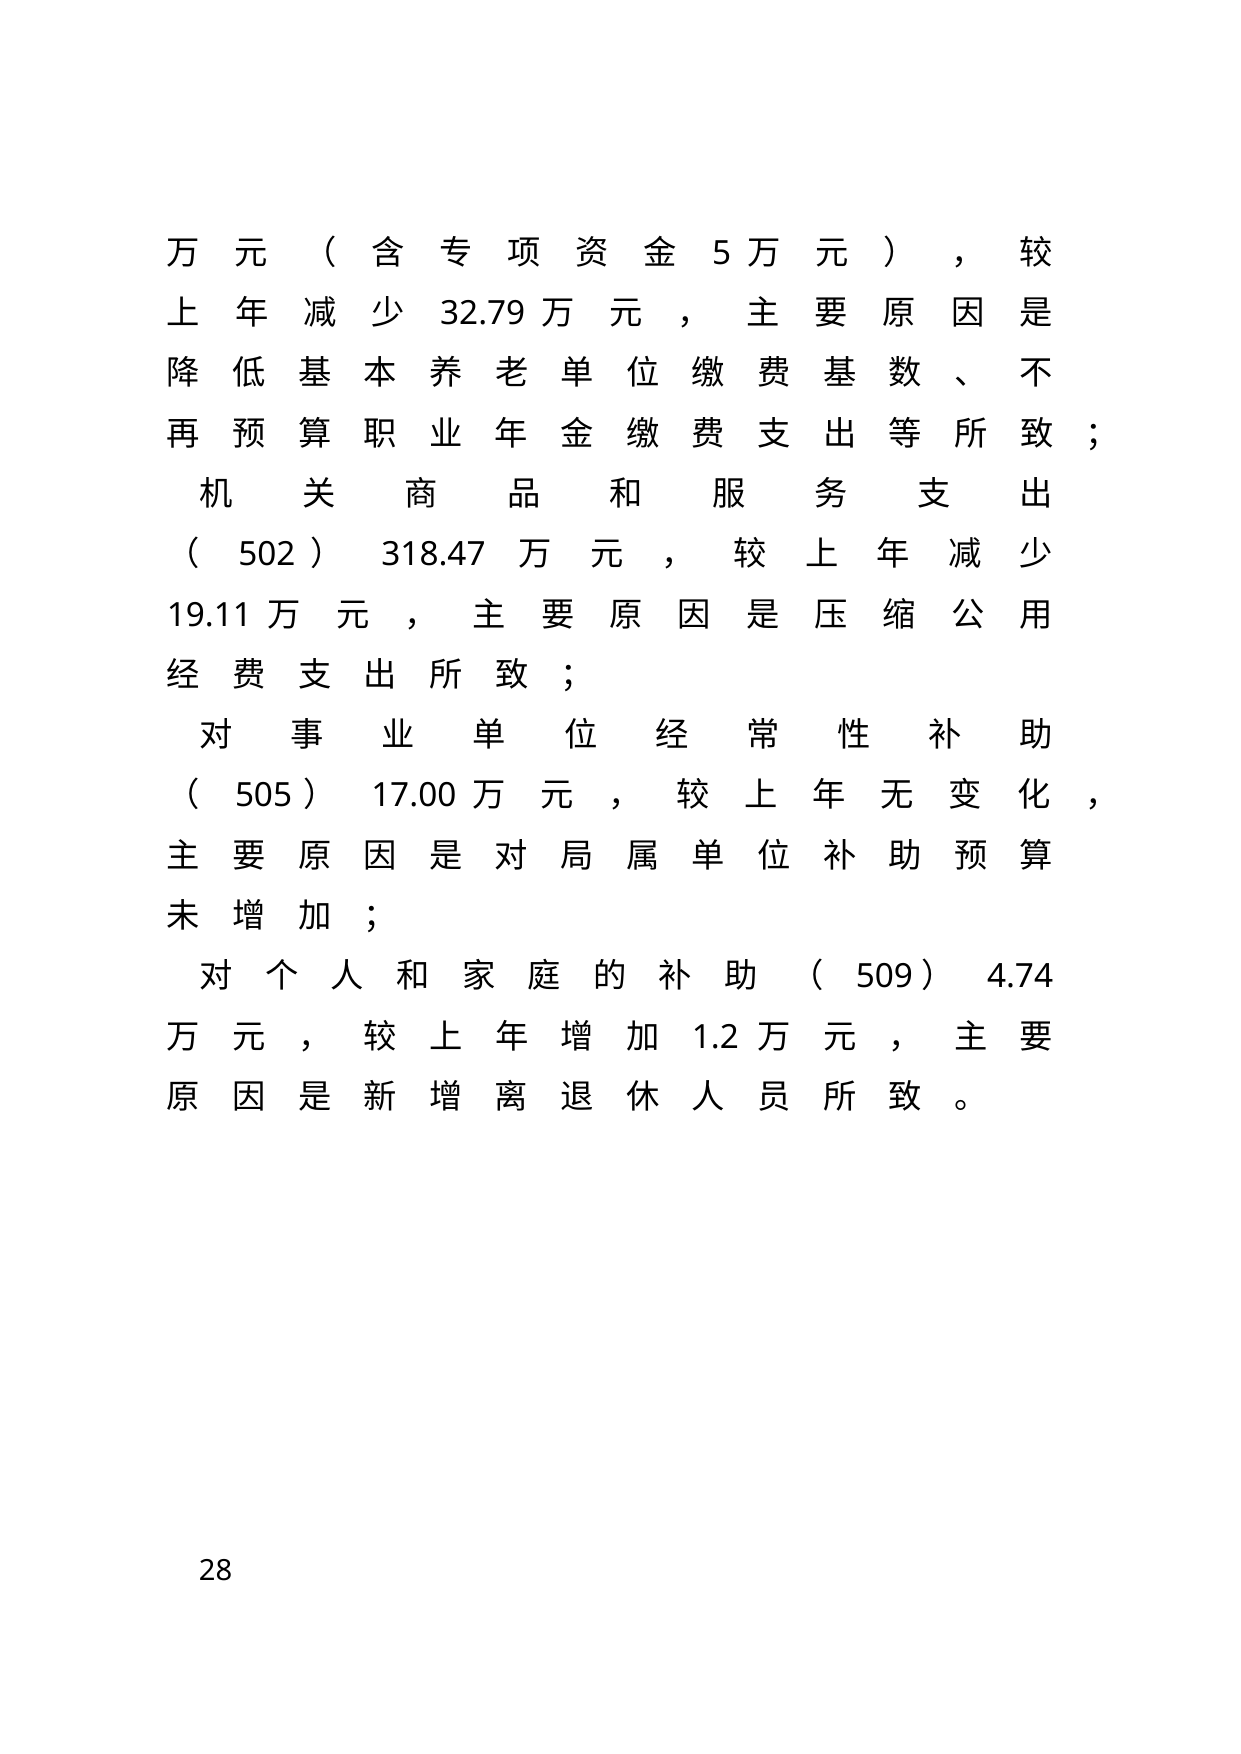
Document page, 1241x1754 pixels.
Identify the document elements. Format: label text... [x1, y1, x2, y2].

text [167, 219, 1085, 461]
text 对事业单位经常性补助（505）17.00万元，较上年无变化，主要原因是对局属单位补助预算未增加； [167, 702, 1085, 943]
text 机关商品和服务支出（502）318.47万元，较上年减少19.11万元，主要原因是压缩公用经费支出所致； [167, 461, 1085, 702]
text 对个人和家庭的补助（509）4.74万元，较上年增加1.2万元，主要原因是新增离退休人员所致。 [167, 943, 1085, 1124]
